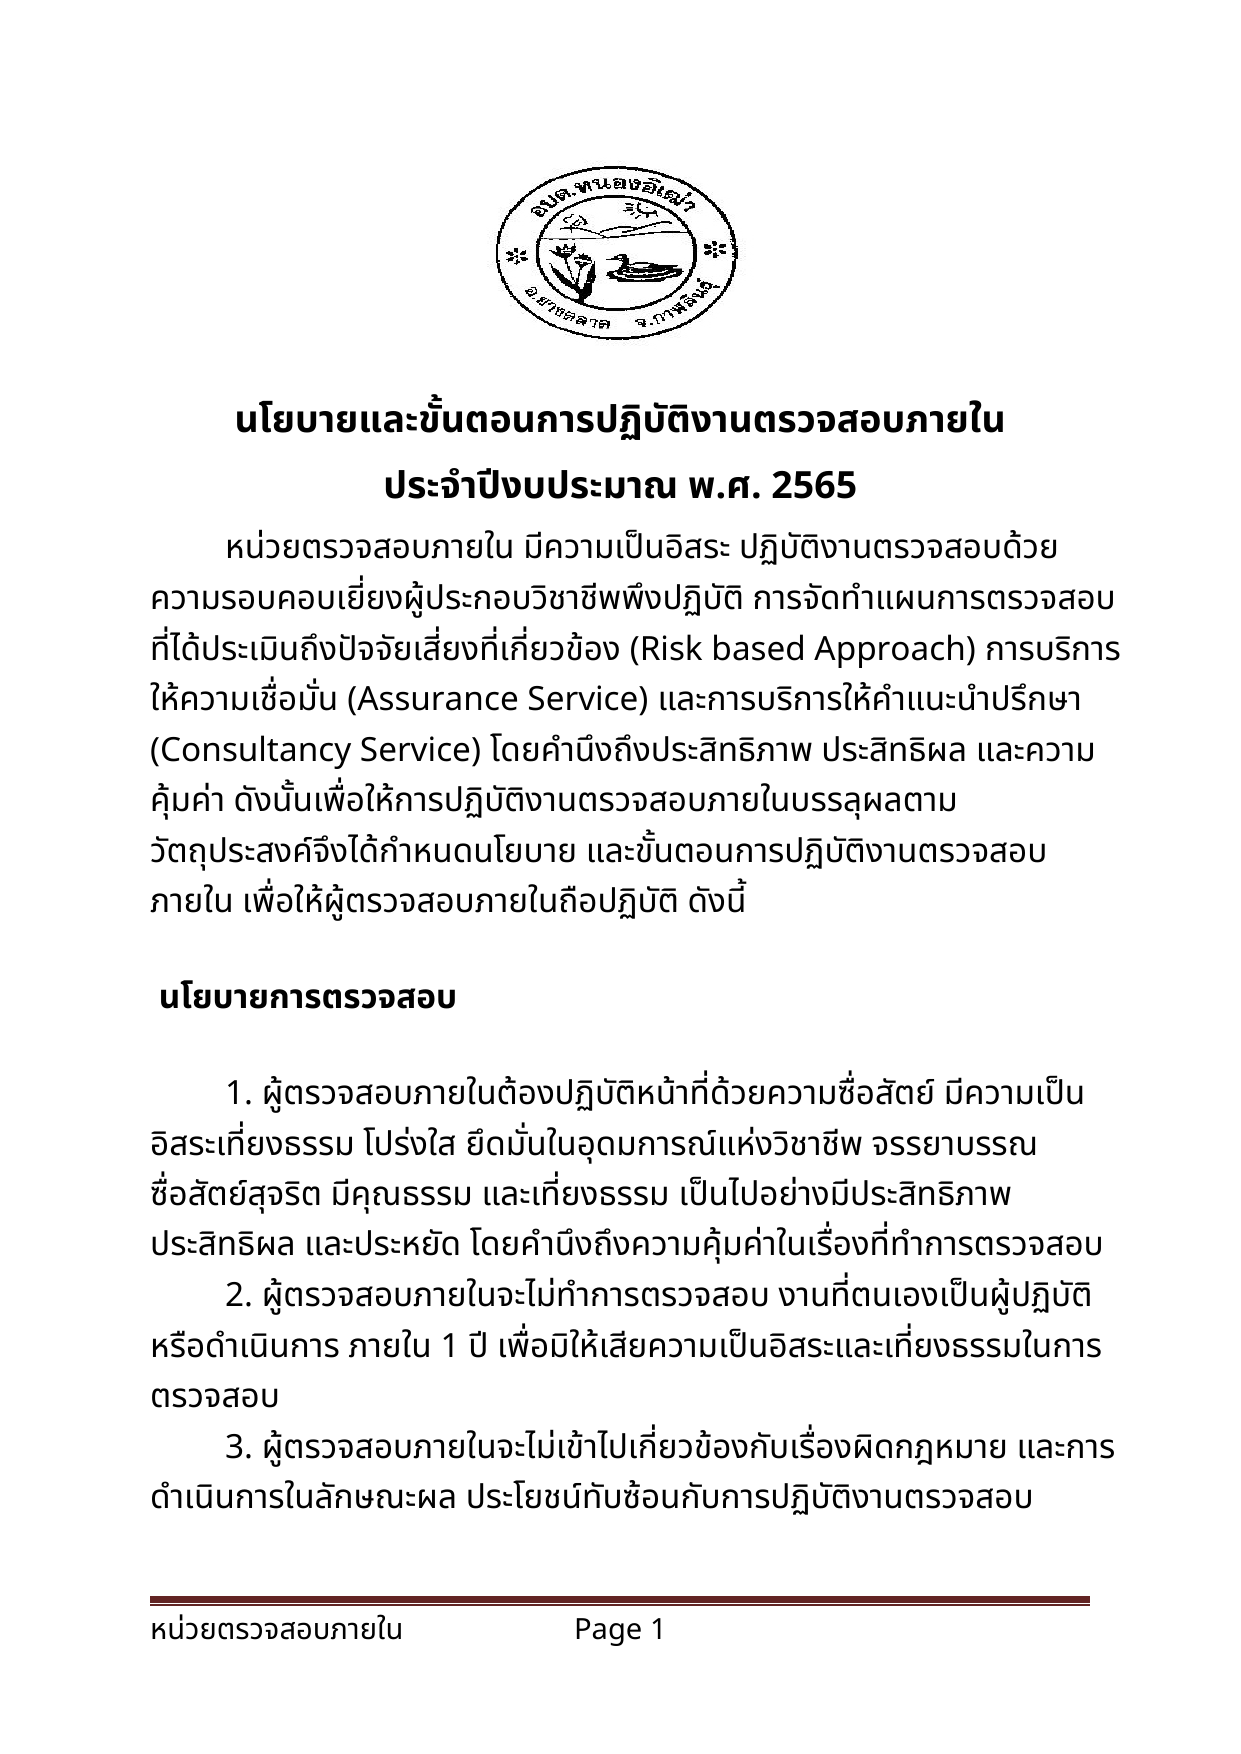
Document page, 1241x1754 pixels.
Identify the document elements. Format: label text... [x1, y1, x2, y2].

text 1. ผู้ตรวจสอบภายในต้องปฏิบัติหน้าที่ด้วยความซื่อสัตย์ มีความเป็นอิสระเที่ยงธรรม โปร่งใส ยึดมั่นในอุดมการณ์แห่งวิชาชีพ จรรยาบรรณ ซื่อสัตย์สุจริต มีคุณธรรม และเที่ยงธรรม เป็นไปอย่างมีประสิทธิภาพประสิทธิผล และประหยัด โดยคำนึงถึงความคุ้มค่าในเรื่องที่ทำการตรวจสอบ [150, 1069, 1124, 1271]
text นโยบายและขั้นตอนการปฏิบัติงานตรวจสอบภายใน [150, 393, 1090, 449]
text 3. ผู้ตรวจสอบภายในจะไม่เข้าไปเกี่ยวข้องกับเรื่องผิดกฎหมาย และการดำเนินการในลักษณะผล ประโยชน์ทับซ้อนกับการปฏิบัติงานตรวจสอบ [150, 1422, 1124, 1523]
text 2. ผู้ตรวจสอบภายในจะไม่ทำการตรวจสอบ งานที่ตนเองเป็นผู้ปฏิบัติหรือดำเนินการ ภายใน 1 ปี เพื่อมิให้เสียความเป็นอิสระและเที่ยงธรรมในการตรวจสอบ [150, 1271, 1124, 1422]
text นโยบายการตรวจสอบ [150, 973, 1090, 1023]
text ประจำปีงบประมาณ พ.ศ. 2565 [150, 458, 1090, 515]
picture [453, 150, 787, 389]
text หน่วยตรวจสอบภายใน มีความเป็นอิสระ ปฏิบัติงานตรวจสอบด้วยความรอบคอบเยี่ยงผู้ประกอบวิชาชีพพึงปฏิบัติ การจัดทำแผนการตรวจสอบที่ได้ประเมินถึงปัจจัยเสี่ยงที่เกี่ยวข้อง (Risk based Approach) การบริการให้ความเชื่อมั่น (Assurance Service) และการบริการให้คำแนะนำปรึกษา (Consultancy Service) โดยคำนึงถึงประสิทธิภาพ ประสิทธิผล และความคุ้มค่า ดังนั้นเพื่อให้การปฏิบัติงานตรวจสอบภายในบรรลุผลตาม วัตถุประสงค์จึงได้กำหนดนโยบาย และขั้นตอนการปฏิบัติงานตรวจสอบภายใน เพื่อให้ผู้ตรวจสอบภายในถือปฏิบัติ ดังนี้ [150, 523, 1124, 927]
